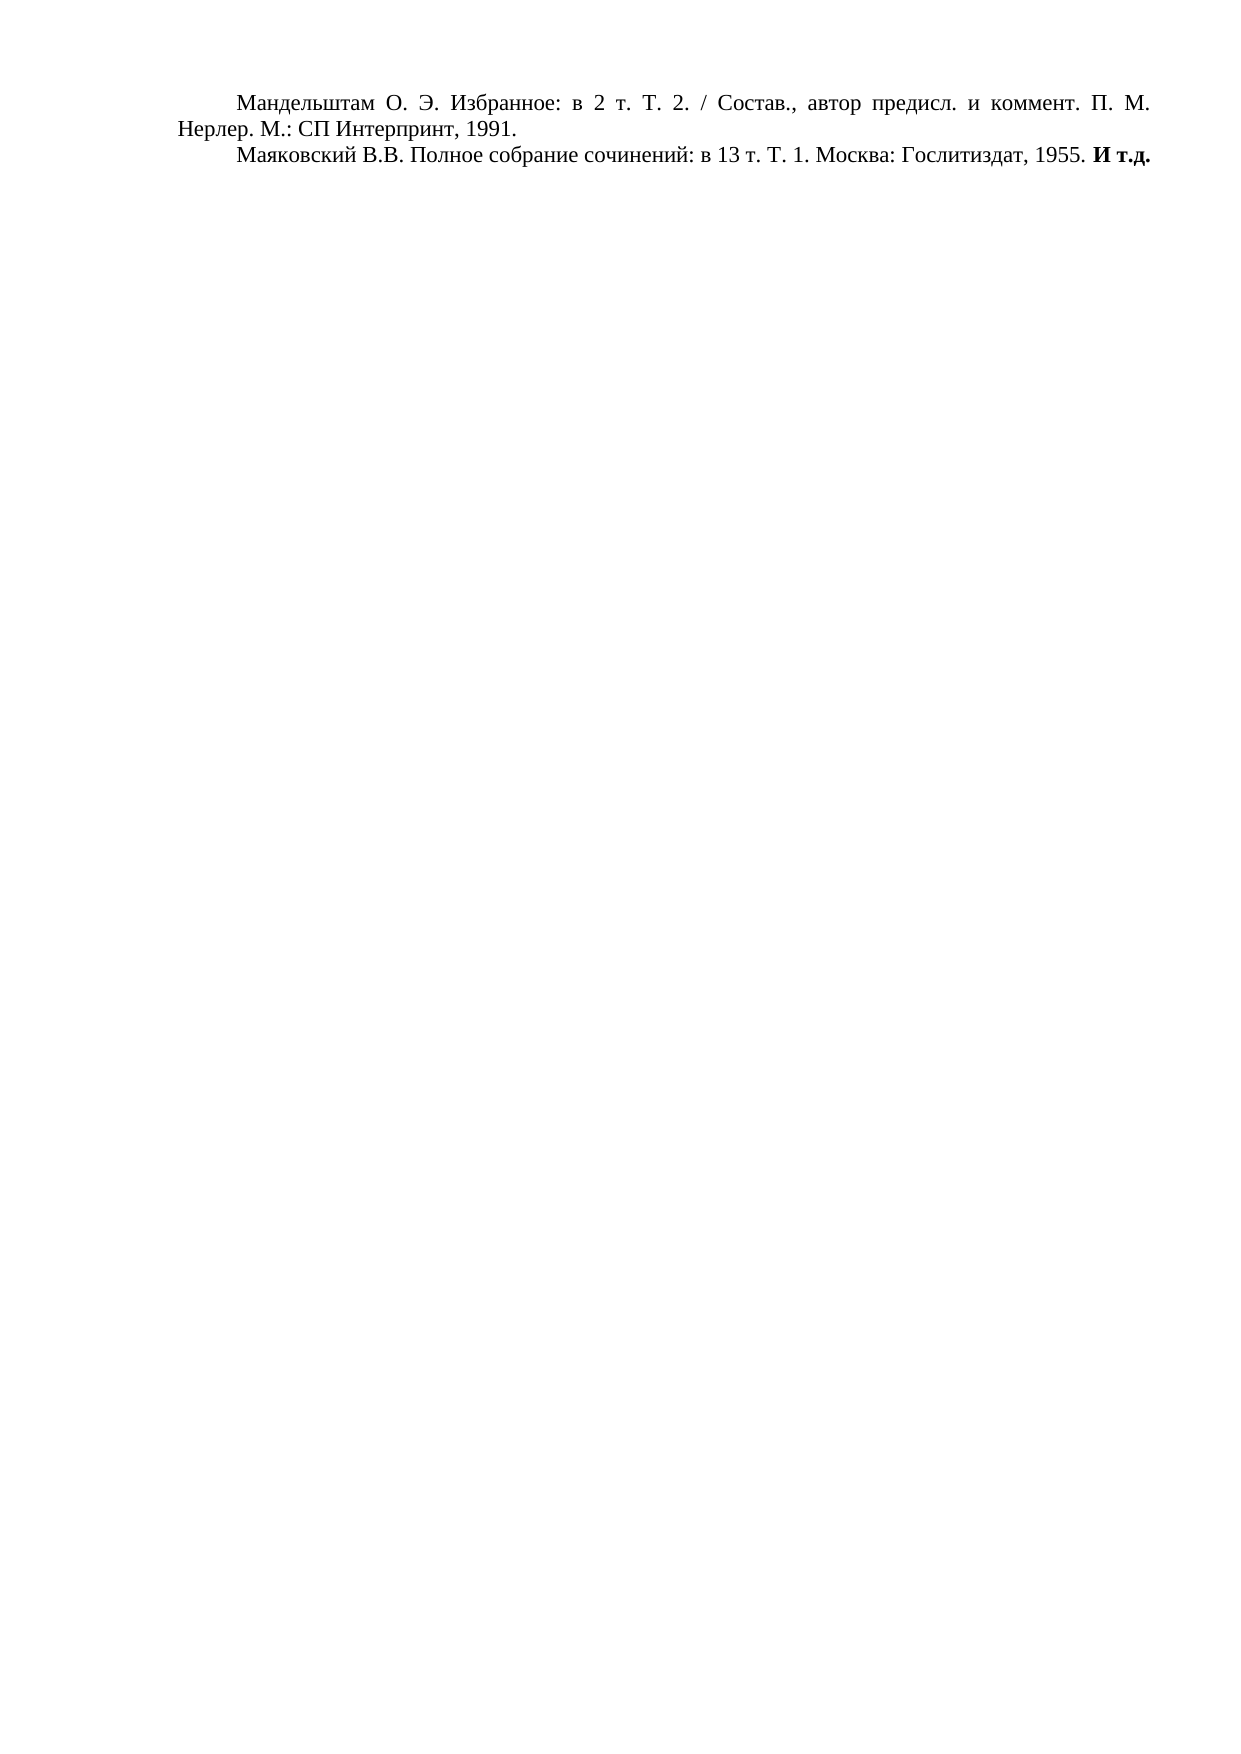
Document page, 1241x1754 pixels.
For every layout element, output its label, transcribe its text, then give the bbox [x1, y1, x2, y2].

text Мандельштам О. Э. Избранное: в 2 т. Т. 2. / Состав., автор предисл. и коммент. П. М. Нерлер. М.: СП Интерпринт, 1991. [177, 89, 1152, 141]
text Маяковский В.В. Полное собрание сочинений: в 13 т. Т. 1. Москва: Гослитиздат, 1955. И т.д. [177, 141, 1152, 168]
